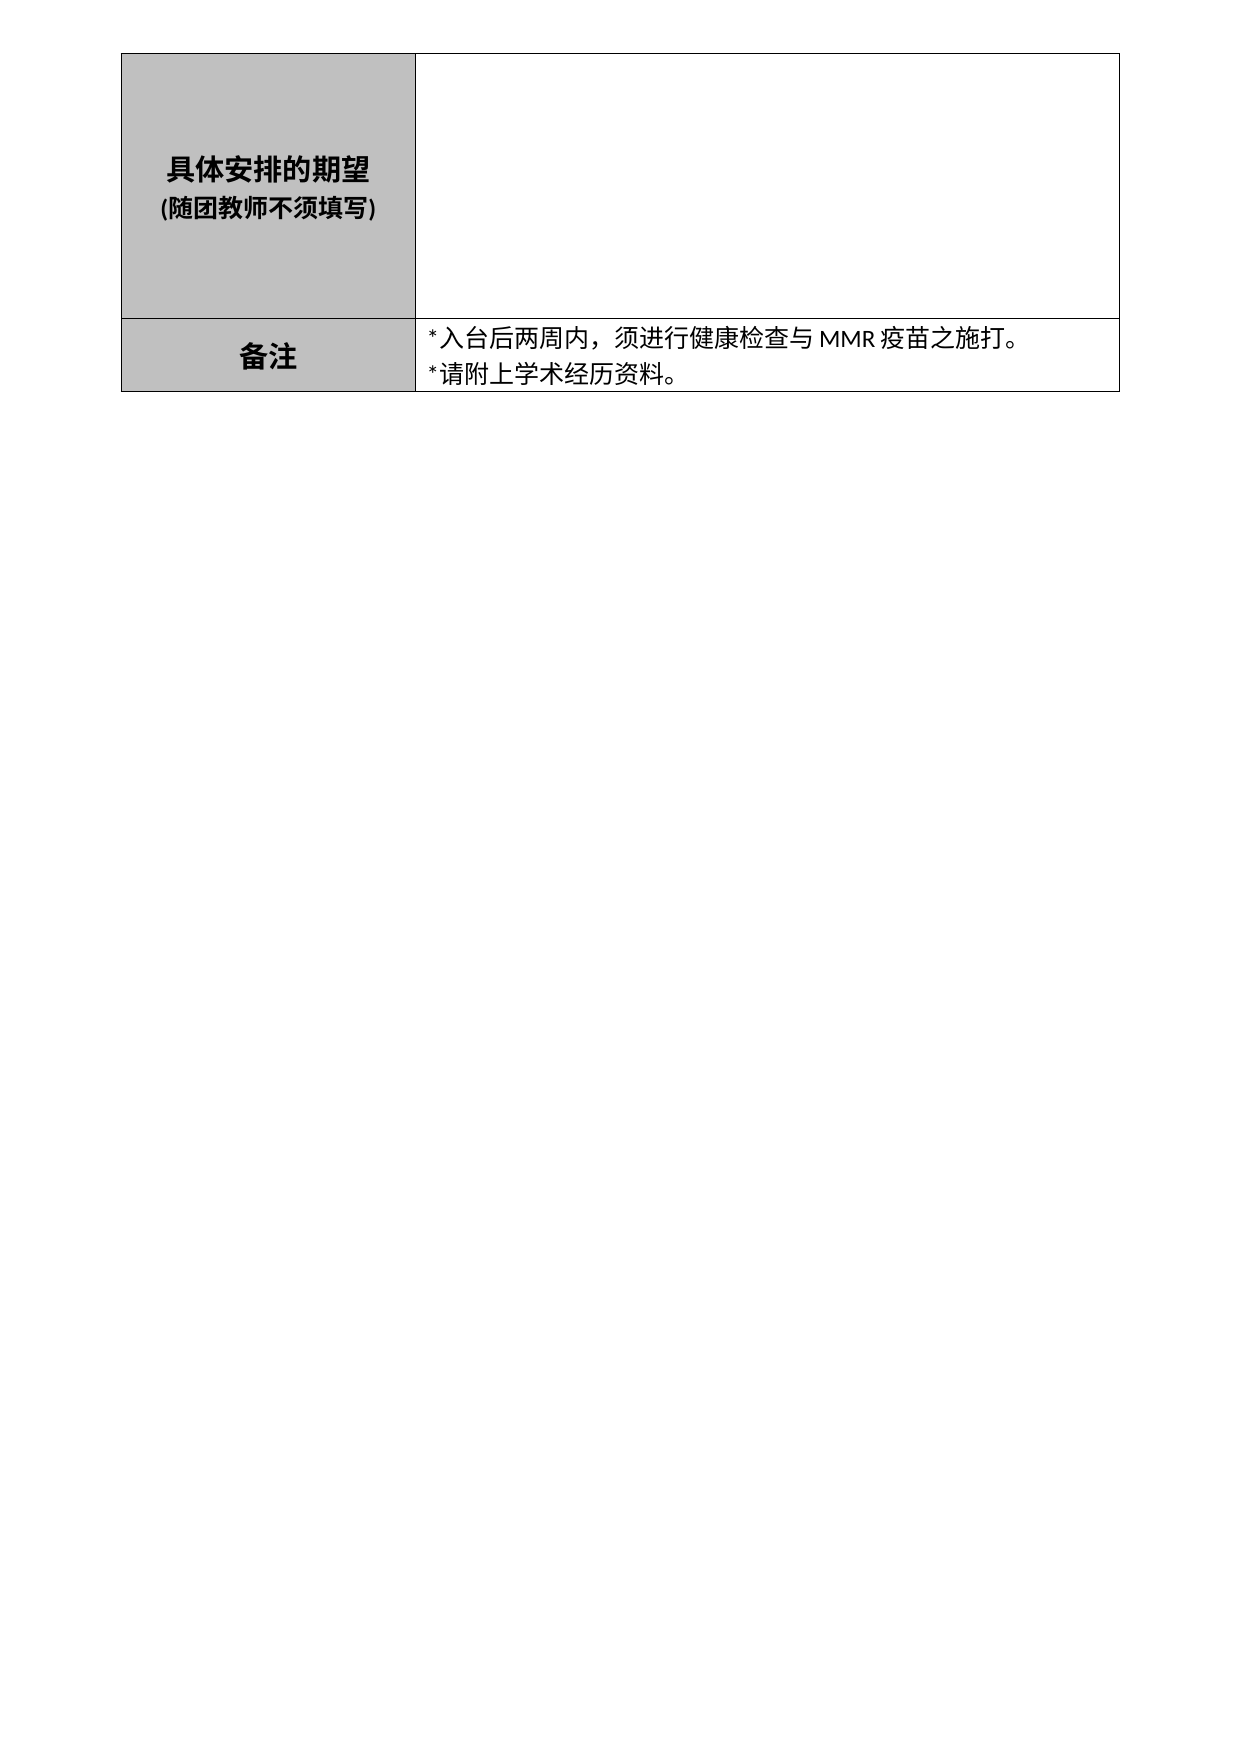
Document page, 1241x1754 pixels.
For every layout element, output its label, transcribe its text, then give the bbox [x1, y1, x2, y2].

table_cell 具体安排的期望 (随团教师不须填写) [122, 54, 415, 318]
table_cell *入台后两周内，须进行健康检查与MMR疫苗之施打。 *请附上学术经历资料。 [416, 319, 1119, 391]
table_cell 备注 [122, 319, 415, 391]
table_cell [416, 54, 1119, 318]
